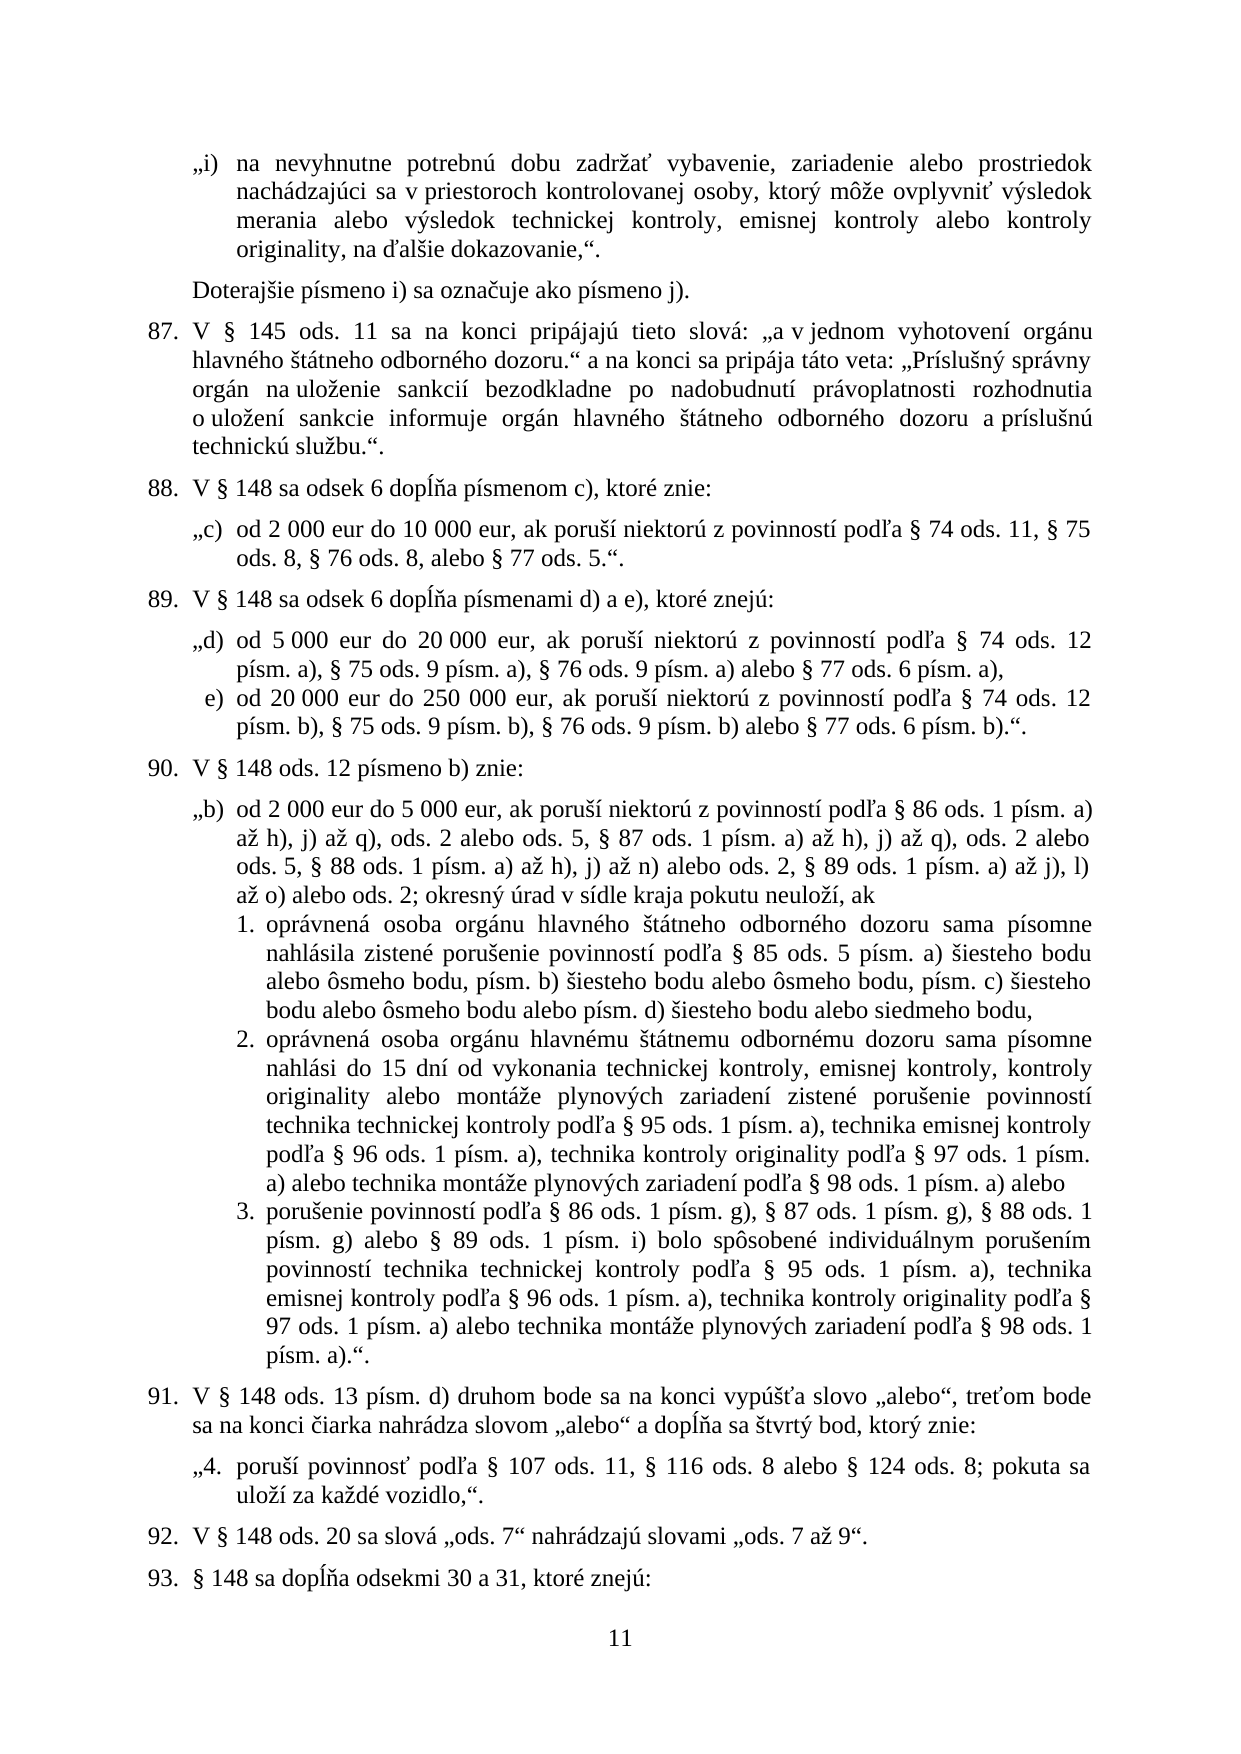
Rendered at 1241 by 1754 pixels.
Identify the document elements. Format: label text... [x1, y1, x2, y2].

list V § 145 ods. 11 sa na konci pripájajú tieto slová: „a v jednom vyhotovení orgánu hlavného štátneho odborného dozoru.“ a na konci sa pripája táto veta: „Príslušný správny orgán na uloženie sankcií bezodkladne po nadobudnutí právoplatnosti rozhodnutia o uložení sankcie informuje orgán hlavného štátneho odborného dozoru a príslušnú technickú službu.“. [148, 316, 1093, 460]
list V § 148 sa odsek 6 dopĺňa písmenami d) a e), ktoré znejú: [148, 584, 1093, 613]
list „i) na nevyhnutne potrebnú dobu zadržať vybavenie, zariadenie alebo prostriedok nachádzajúci sa v priestoroch kontrolovanej osoby, ktorý môže ovplyvniť výsledok merania alebo výsledok technickej kontroly, emisnej kontroly alebo kontroly originality, na ďalšie dokazovanie,“. [192, 148, 1093, 263]
list „4. poruší povinnosť podľa § 107 ods. 11, § 116 ods. 8 alebo § 124 ods. 8; pokuta sa uloží za každé vozidlo,“. [192, 1451, 1093, 1509]
list § 148 sa dopĺňa odsekmi 30 a 31, ktoré znejú: [148, 1563, 1093, 1591]
list „c) od 2 000 eur do 10 000 eur, ak poruší niektorú z povinností podľa § 74 ods. 11, § 75 ods. 8, § 76 ods. 8, alebo § 77 ods. 5.“. [192, 514, 1093, 571]
list V § 148 sa odsek 6 dopĺňa písmenom c), ktoré znie: [148, 473, 1093, 501]
list Doterajšie písmeno i) sa označuje ako písmeno j). [192, 275, 1093, 304]
list V § 148 ods. 13 písm. d) druhom bode sa na konci vypúšťa slovo „alebo“, treťom bode sa na konci čiarka nahrádza slovom „alebo“ a dopĺňa sa štvrtý bod, ktorý znie: [148, 1381, 1093, 1439]
list V § 148 ods. 20 sa slová „ods. 7“ nahrádzajú slovami „ods. 7 až 9“. [148, 1521, 1093, 1550]
text 1. oprávnená osoba orgánu hlavného štátneho odborného dozoru sama písomne nahlásila zistené porušenie povinností podľa § 85 ods. 5 písm. a) šiesteho bodu alebo ôsmeho bodu, písm. b) šiesteho bodu alebo ôsmeho bodu, písm. c) šiesteho bodu alebo ôsmeho bodu alebo písm. d) šiesteho bodu alebo siedmeho bodu, [236, 909, 1093, 1024]
text 2. oprávnená osoba orgánu hlavnému štátnemu odbornému dozoru sama písomne nahlási do 15 dní od vykonania technickej kontroly, emisnej kontroly, kontroly originality alebo montáže plynových zariadení zistené porušenie povinností technika technickej kontroly podľa § 95 ods. 1 písm. a), technika emisnej kontroly podľa § 96 ods. 1 písm. a), technika kontroly originality podľa § 97 ods. 1 písm. a) alebo technika montáže plynových zariadení podľa § 98 ods. 1 písm. a) alebo [236, 1024, 1093, 1196]
text 3. porušenie povinností podľa § 86 ods. 1 písm. g), § 87 ods. 1 písm. g), § 88 ods. 1 písm. g) alebo § 89 ods. 1 písm. i) bolo spôsobené individuálnym porušením povinností technika technickej kontroly podľa § 95 ods. 1 písm. a), technika emisnej kontroly podľa § 96 ods. 1 písm. a), technika kontroly originality podľa § 97 ods. 1 písm. a) alebo technika montáže plynových zariadení podľa § 98 ods. 1 písm. a).“. [236, 1196, 1093, 1369]
list e) od 20 000 eur do 250 000 eur, ak poruší niektorú z povinností podľa § 74 ods. 12 písm. b), § 75 ods. 9 písm. b), § 76 ods. 9 písm. b) alebo § 77 ods. 6 písm. b).“. [192, 683, 1093, 740]
list „d) od 5 000 eur do 20 000 eur, ak poruší niektorú z povinností podľa § 74 ods. 12 písm. a), § 75 ods. 9 písm. a), § 76 ods. 9 písm. a) alebo § 77 ods. 6 písm. a), [192, 625, 1093, 683]
list V § 148 ods. 12 písmeno b) znie: [148, 753, 1093, 781]
text „b) od 2 000 eur do 5 000 eur, ak poruší niektorú z povinností podľa § 86 ods. 1 písm. a) až h), j) až q), ods. 2 alebo ods. 5, § 87 ods. 1 písm. a) až h), j) až q), ods. 2 alebo ods. 5, § 88 ods. 1 písm. a) až h), j) až n) alebo ods. 2, § 89 ods. 1 písm. a) až j), l) až o) alebo ods. 2; okresný úrad v sídle kraja pokutu neuloží, ak [192, 794, 1093, 909]
